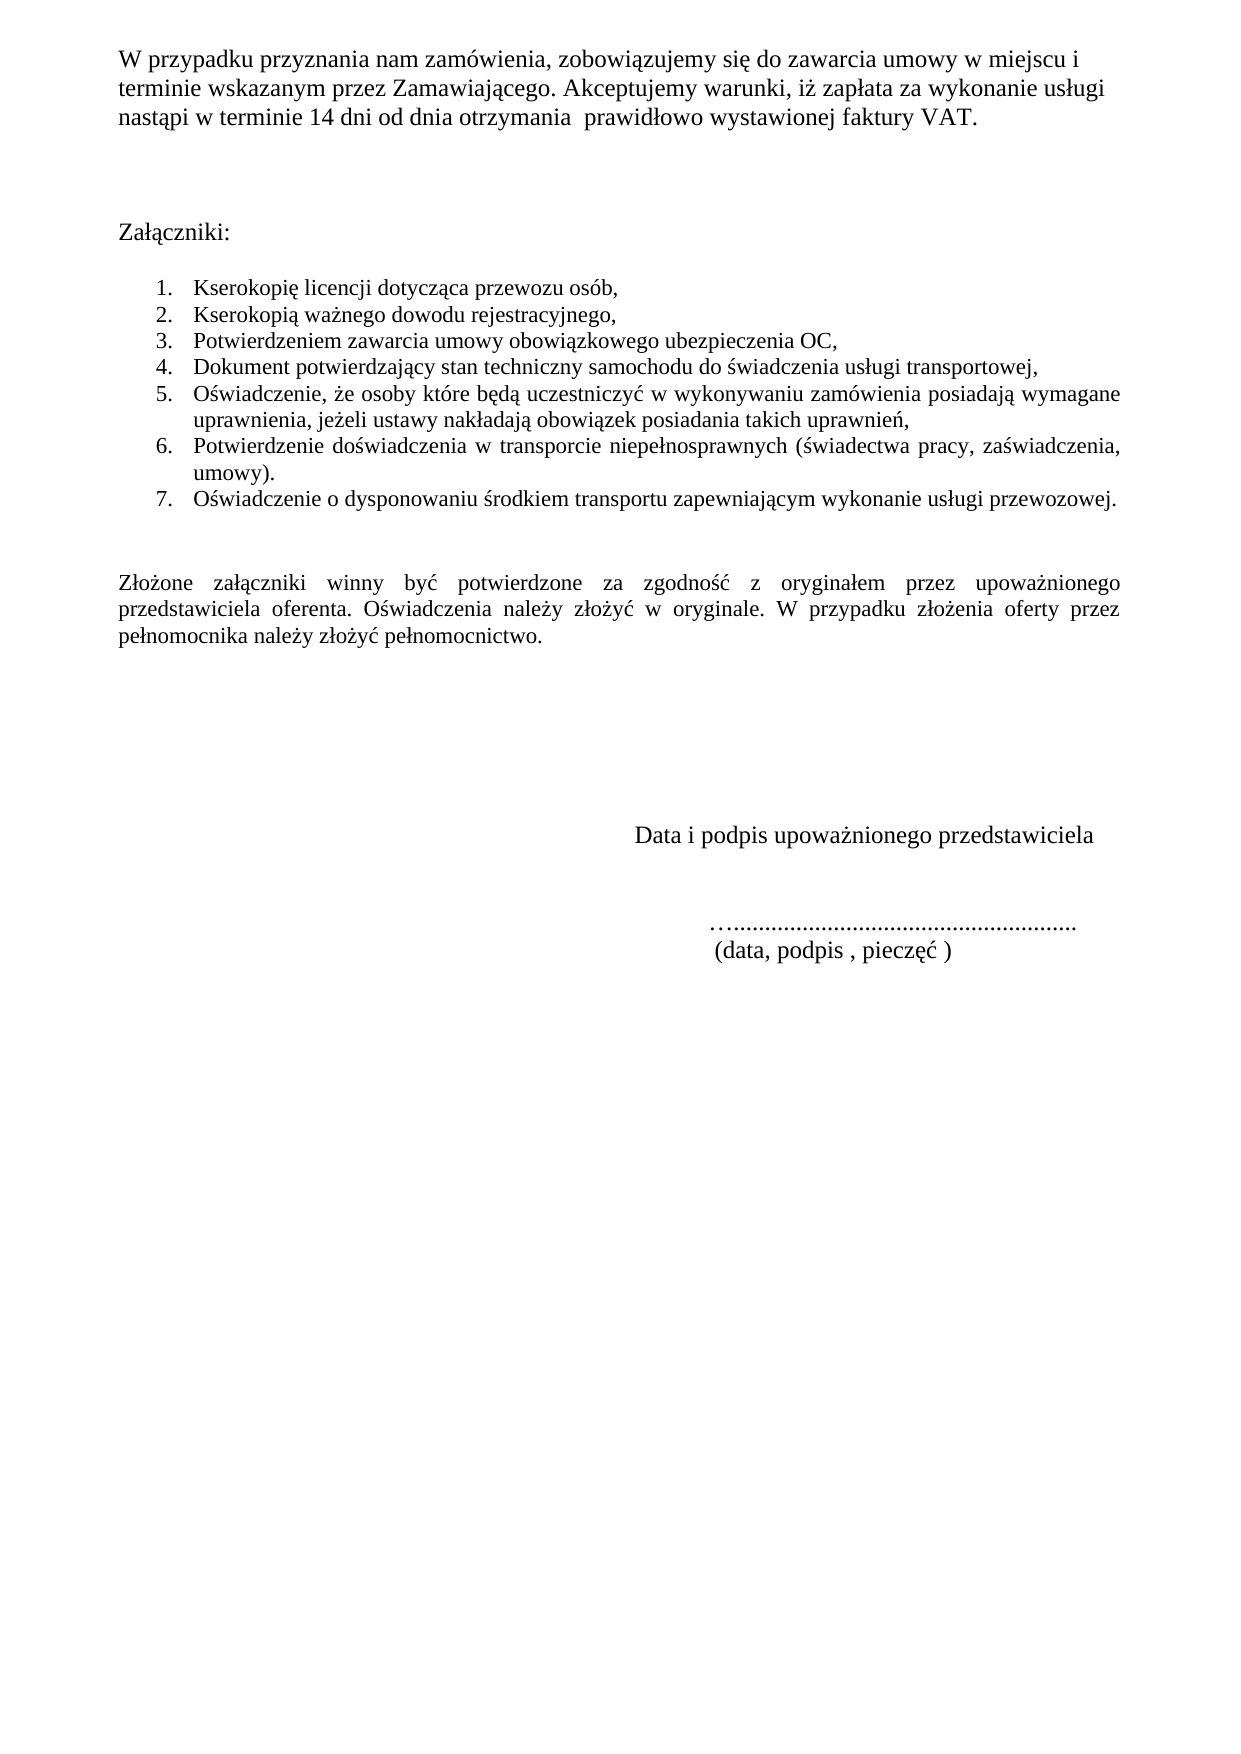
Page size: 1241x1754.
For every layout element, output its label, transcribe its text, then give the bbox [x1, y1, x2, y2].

list Kserokopię licencji dotycząca przewozu osób, [156, 274, 1122, 301]
text W przypadku przyznania nam zamówienia, zobowiązujemy się do zawarcia umowy w miejscu i terminie wskazanym przez Zamawiającego. Akceptujemy warunki, iż zapłata za wykonanie usługi nastąpi w terminie 14 dni od dnia otrzymania prawidłowo wystawionej faktury VAT. [118, 44, 1122, 131]
list Oświadczenie, że osoby które będą uczestniczyć w wykonywaniu zamówienia posiadają wymagane uprawnienia, jeżeli ustawy nakładają obowiązek posiadania takich uprawnień, [156, 380, 1122, 432]
list Oświadczenie o dysponowaniu środkiem transportu zapewniającym wykonanie usługi przewozowej. [156, 485, 1122, 512]
text Data i podpis upoważnionego przedstawiciela [561, 821, 1122, 849]
list Potwierdzenie doświadczenia w transporcie niepełnosprawnych (świadectwa pracy, zaświadczenia, umowy). [156, 432, 1122, 485]
list Dokument potwierdzający stan techniczny samochodu do świadczenia usługi transportowej, [156, 353, 1122, 380]
text …....................................................... [118, 907, 1122, 936]
list Potwierdzeniem zawarcia umowy obowiązkowego ubezpieczenia OC, [156, 327, 1122, 353]
text Złożone załączniki winny być potwierdzone za zgodność z oryginałem przez upoważnionego przedstawiciela oferenta. Oświadczenia należy złożyć w oryginale. W przypadku złożenia oferty przez pełnomocnika należy złożyć pełnomocnictwo. [118, 569, 1122, 648]
list Kserokopią ważnego dowodu rejestracyjnego, [156, 301, 1122, 327]
text Załączniki: [118, 217, 1122, 246]
text (data, podpis , pieczęć ) [118, 936, 1122, 964]
